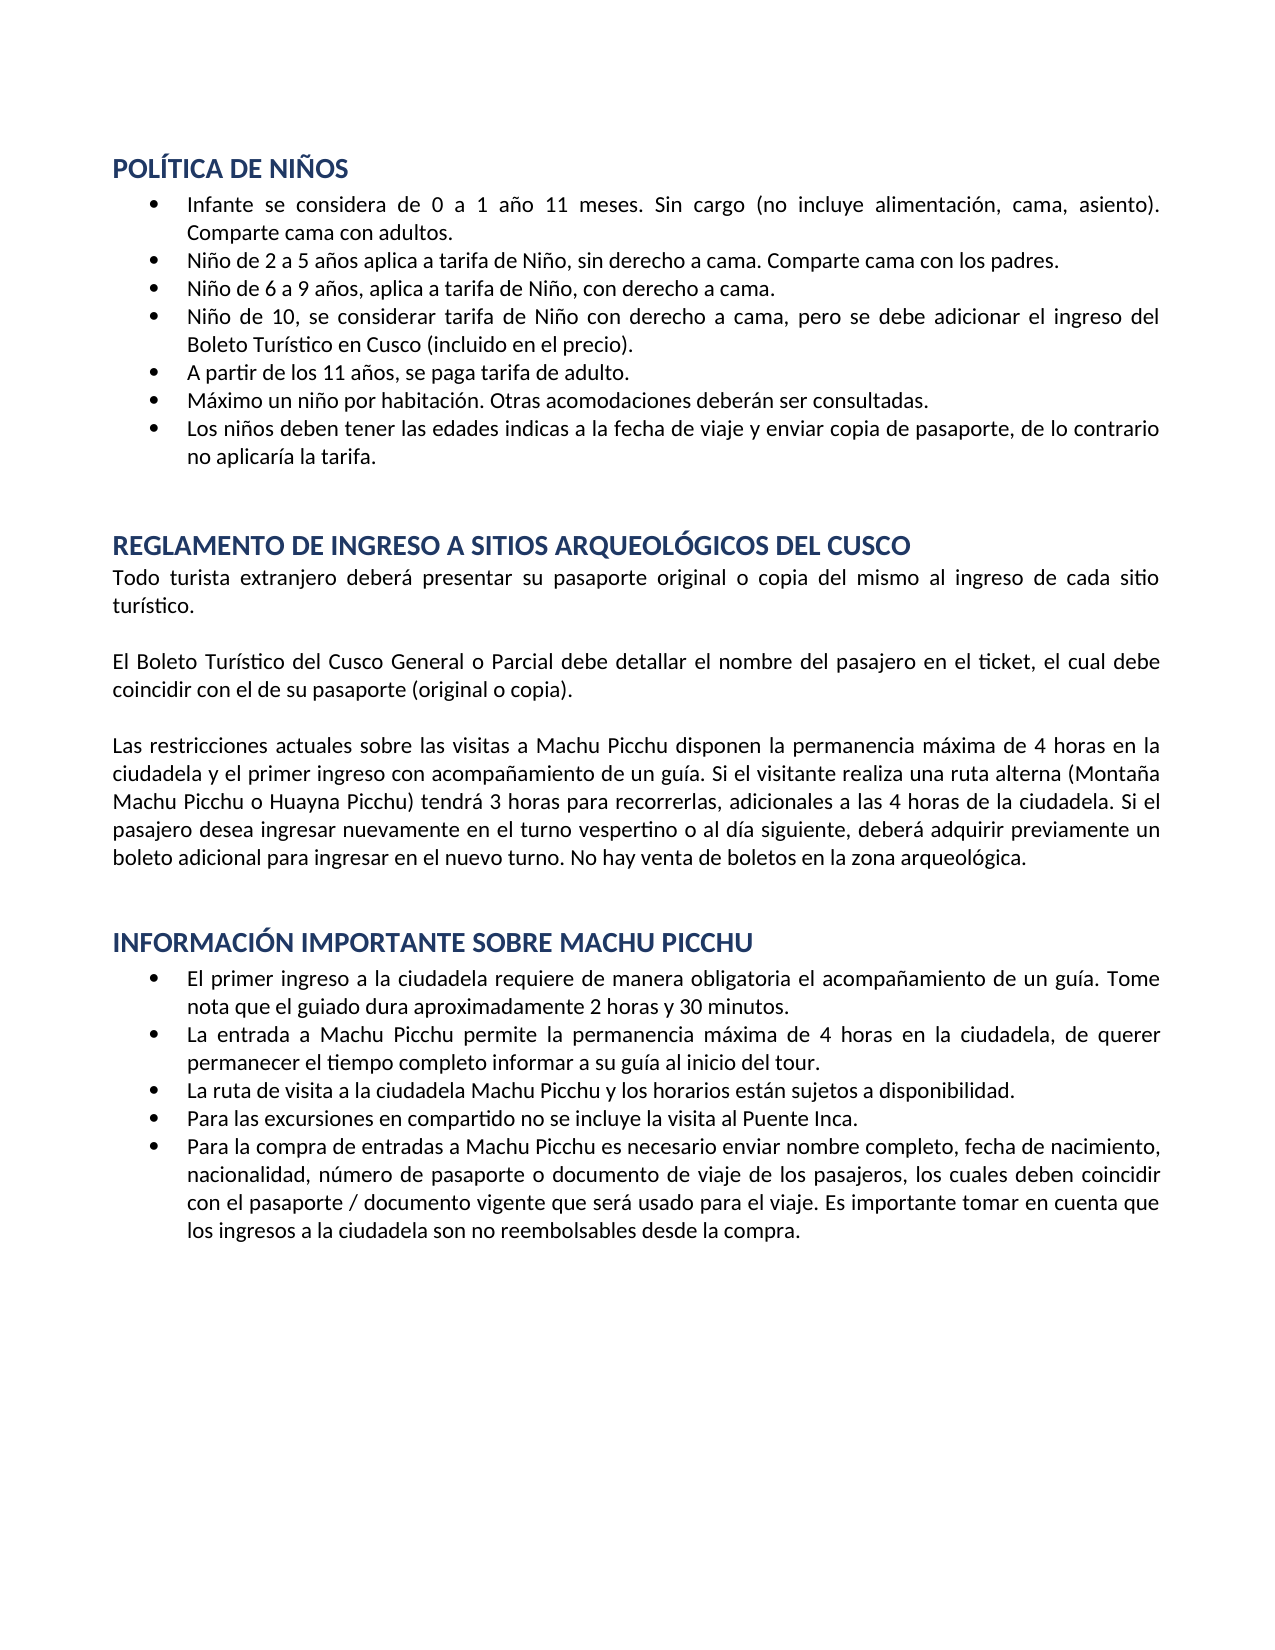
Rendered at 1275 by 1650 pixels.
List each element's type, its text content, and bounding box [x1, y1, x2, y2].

text A partir de los 11 años, se paga tarifa de adulto. [150, 358, 1162, 386]
text Las restricciones actuales sobre las visitas a Machu Picchu disponen la permanencia máxima de 4 horas en la ciudadela y el primer ingreso con acompañamiento de un guía. Si el visitante realiza una ruta alterna (Montaña Machu Picchu o Huayna Picchu) tendrá 3 horas para recorrerlas, adicionales a las 4 horas de la ciudadela. Si el pasajero desea ingresar nuevamente en el turno vespertino o al día siguiente, deberá adquirir previamente un boleto adicional para ingresar en el nuevo turno. No hay venta de boletos en la zona arqueológica. [112, 731, 1162, 871]
text El Boleto Turístico del Cusco General o Parcial debe detallar el nombre del pasajero en el ticket, el cual debe coincidir con el de su pasaporte (original o copia). [112, 647, 1162, 703]
text Para las excursiones en compartido no se incluye la visita al Puente Inca. [150, 1104, 1162, 1132]
text POLÍTICA DE NIÑOS [112, 150, 1162, 186]
text El primer ingreso a la ciudadela requiere de manera obligatoria el acompañamiento de un guía. Tome nota que el guiado dura aproximadamente 2 horas y 30 minutos. [150, 964, 1162, 1020]
text Los niños deben tener las edades indicas a la fecha de viaje y enviar copia de pasaporte, de lo contrario no aplicaría la tarifa. [150, 414, 1162, 470]
text La ruta de visita a la ciudadela Machu Picchu y los horarios están sujetos a disponibilidad. [150, 1076, 1162, 1104]
text Niño de 10, se considerar tarifa de Niño con derecho a cama, pero se debe adicionar el ingreso del Boleto Turístico en Cusco (incluido en el precio). [150, 302, 1162, 358]
text Máximo un niño por habitación. Otras acomodaciones deberán ser consultadas. [150, 386, 1162, 414]
text INFORMACIÓN IMPORTANTE SOBRE MACHU PICCHU [112, 924, 1162, 960]
text La entrada a Machu Picchu permite la permanencia máxima de 4 horas en la ciudadela, de querer permanecer el tiempo completo informar a su guía al inicio del tour. [150, 1020, 1162, 1076]
text Infante se considera de 0 a 1 año 11 meses. Sin cargo (no incluye alimentación, cama, asiento). Comparte cama con adultos. [150, 190, 1162, 246]
text Todo turista extranjero deberá presentar su pasaporte original o copia del mismo al ingreso de cada sitio turístico. [112, 563, 1162, 619]
text Niño de 2 a 5 años aplica a tarifa de Niño, sin derecho a cama. Comparte cama con los padres. [150, 246, 1162, 274]
text REGLAMENTO DE INGRESO A SITIOS ARQUEOLÓGICOS DEL CUSCO [112, 527, 1162, 563]
text Niño de 6 a 9 años, aplica a tarifa de Niño, con derecho a cama. [150, 274, 1162, 302]
text Para la compra de entradas a Machu Picchu es necesario enviar nombre completo, fecha de nacimiento, nacionalidad, número de pasaporte o documento de viaje de los pasajeros, los cuales deben coincidir con el pasaporte / documento vigente que será usado para el viaje. Es importante tomar en cuenta que los ingresos a la ciudadela son no reembolsables desde la compra. [150, 1132, 1162, 1244]
